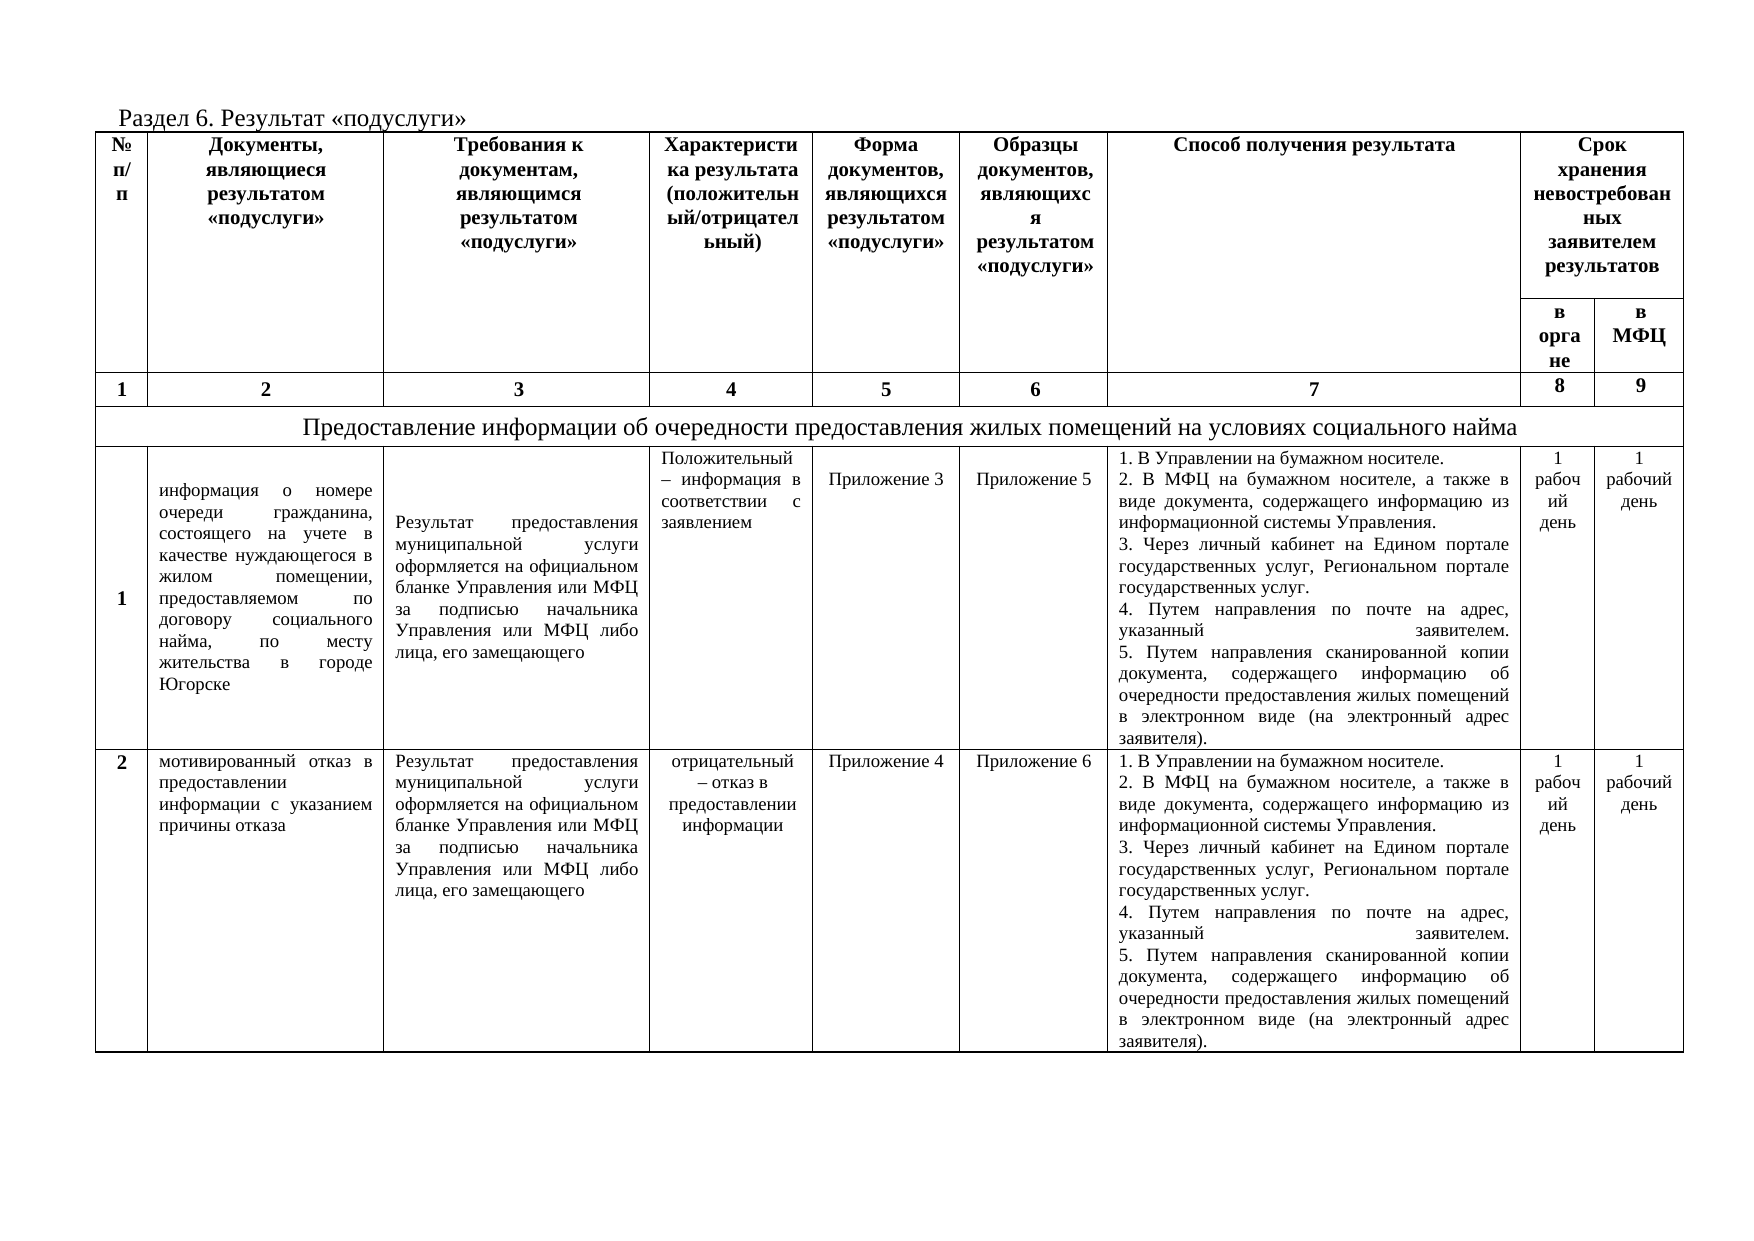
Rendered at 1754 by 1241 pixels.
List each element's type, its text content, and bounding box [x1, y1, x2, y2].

table_cell Результат предоставления муниципальной услуги оформляется на официальном бланке Управления или МФЦ за подписью начальника Управления или МФЦ либо лица, его замещающего [384, 750, 649, 1051]
table_header Документы, являющиеся результатом «подуслуги» [148, 133, 383, 372]
table_cell 1 рабочий день [1521, 750, 1594, 1051]
table_cell Приложение 3 [813, 447, 959, 748]
table_cell 1 рабочий день [1595, 750, 1683, 1051]
table_header Срок хранения невостребованных заявителем результатов [1521, 133, 1683, 298]
table_cell Приложение 5 [960, 447, 1107, 748]
table_header Образцы документов, являющихся результатом «подуслуги» [960, 133, 1107, 372]
table_header Требования к документам, являющимся результатом «подуслуги» [384, 133, 649, 372]
table_header Способ получения результата [1108, 133, 1520, 372]
table_header Характеристика результата (положительный/отрицательный) [650, 133, 812, 372]
table_cell Приложение 4 [813, 750, 959, 1051]
table_cell 9 [1595, 373, 1683, 406]
table_cell 2 [96, 750, 147, 1051]
table_cell 7 [1108, 373, 1520, 406]
table_cell 1. В Управлении на бумажном носителе. 2. В МФЦ на бумажном носителе, а также в виде документа, содержащего информацию из информационной системы Управления. 3. Через личный кабинет на Едином портале государственных услуг, Региональном портале государственных услуг. 4. Путем направления по почте на адрес, указанный заявителем. 5. Путем направления сканированной копии документа, содержащего информацию об очередности предоставления жилых помещений в электронном виде (на электронный адрес заявителя). [1108, 750, 1520, 1051]
table_cell 3 [384, 373, 649, 406]
table_cell мотивированный отказ в предоставлении информации с указанием причины отказа [148, 750, 383, 1051]
text Раздел 6. Результат «подуслуги» [118, 103, 1636, 131]
table_cell 4 [650, 373, 812, 406]
table_cell Положительный – информация в соответствии с заявлением [650, 447, 812, 748]
table_cell 6 [960, 373, 1107, 406]
table_cell 1 [96, 373, 147, 406]
table_cell 1 рабочий день [1521, 447, 1594, 748]
table_cell 1. В Управлении на бумажном носителе. 2. В МФЦ на бумажном носителе, а также в виде документа, содержащего информацию из информационной системы Управления. 3. Через личный кабинет на Едином портале государственных услуг, Региональном портале государственных услуг. 4. Путем направления по почте на адрес, указанный заявителем. 5. Путем направления сканированной копии документа, содержащего информацию об очередности предоставления жилых помещений в электронном виде (на электронный адрес заявителя). [1108, 447, 1520, 748]
table_cell отрицательный – отказ в предоставлении информации [650, 750, 812, 1051]
table_cell в МФЦ [1595, 299, 1683, 372]
table_cell информация о номере очереди гражданина, состоящего на учете в качестве нуждающегося в жилом помещении, предоставляемом по договору социального найма, по месту жительства в городе Югорске [148, 447, 383, 748]
table_cell Результат предоставления муниципальной услуги оформляется на официальном бланке Управления или МФЦ за подписью начальника Управления или МФЦ либо лица, его замещающего [384, 447, 649, 748]
table_cell Приложение 6 [960, 750, 1107, 1051]
table_header № п/п [96, 133, 147, 372]
table_cell 8 [1521, 373, 1594, 406]
table_cell Предоставление информации об очередности предоставления жилых помещений на условиях социального найма [96, 407, 1683, 446]
table_cell 2 [148, 373, 383, 406]
table_cell 5 [813, 373, 959, 406]
table_header Форма документов, являющихся результатом «подуслуги» [813, 133, 959, 372]
table_cell 1 рабочий день [1595, 447, 1683, 748]
table_cell 1 [96, 447, 147, 748]
table_cell в органе [1521, 299, 1594, 372]
